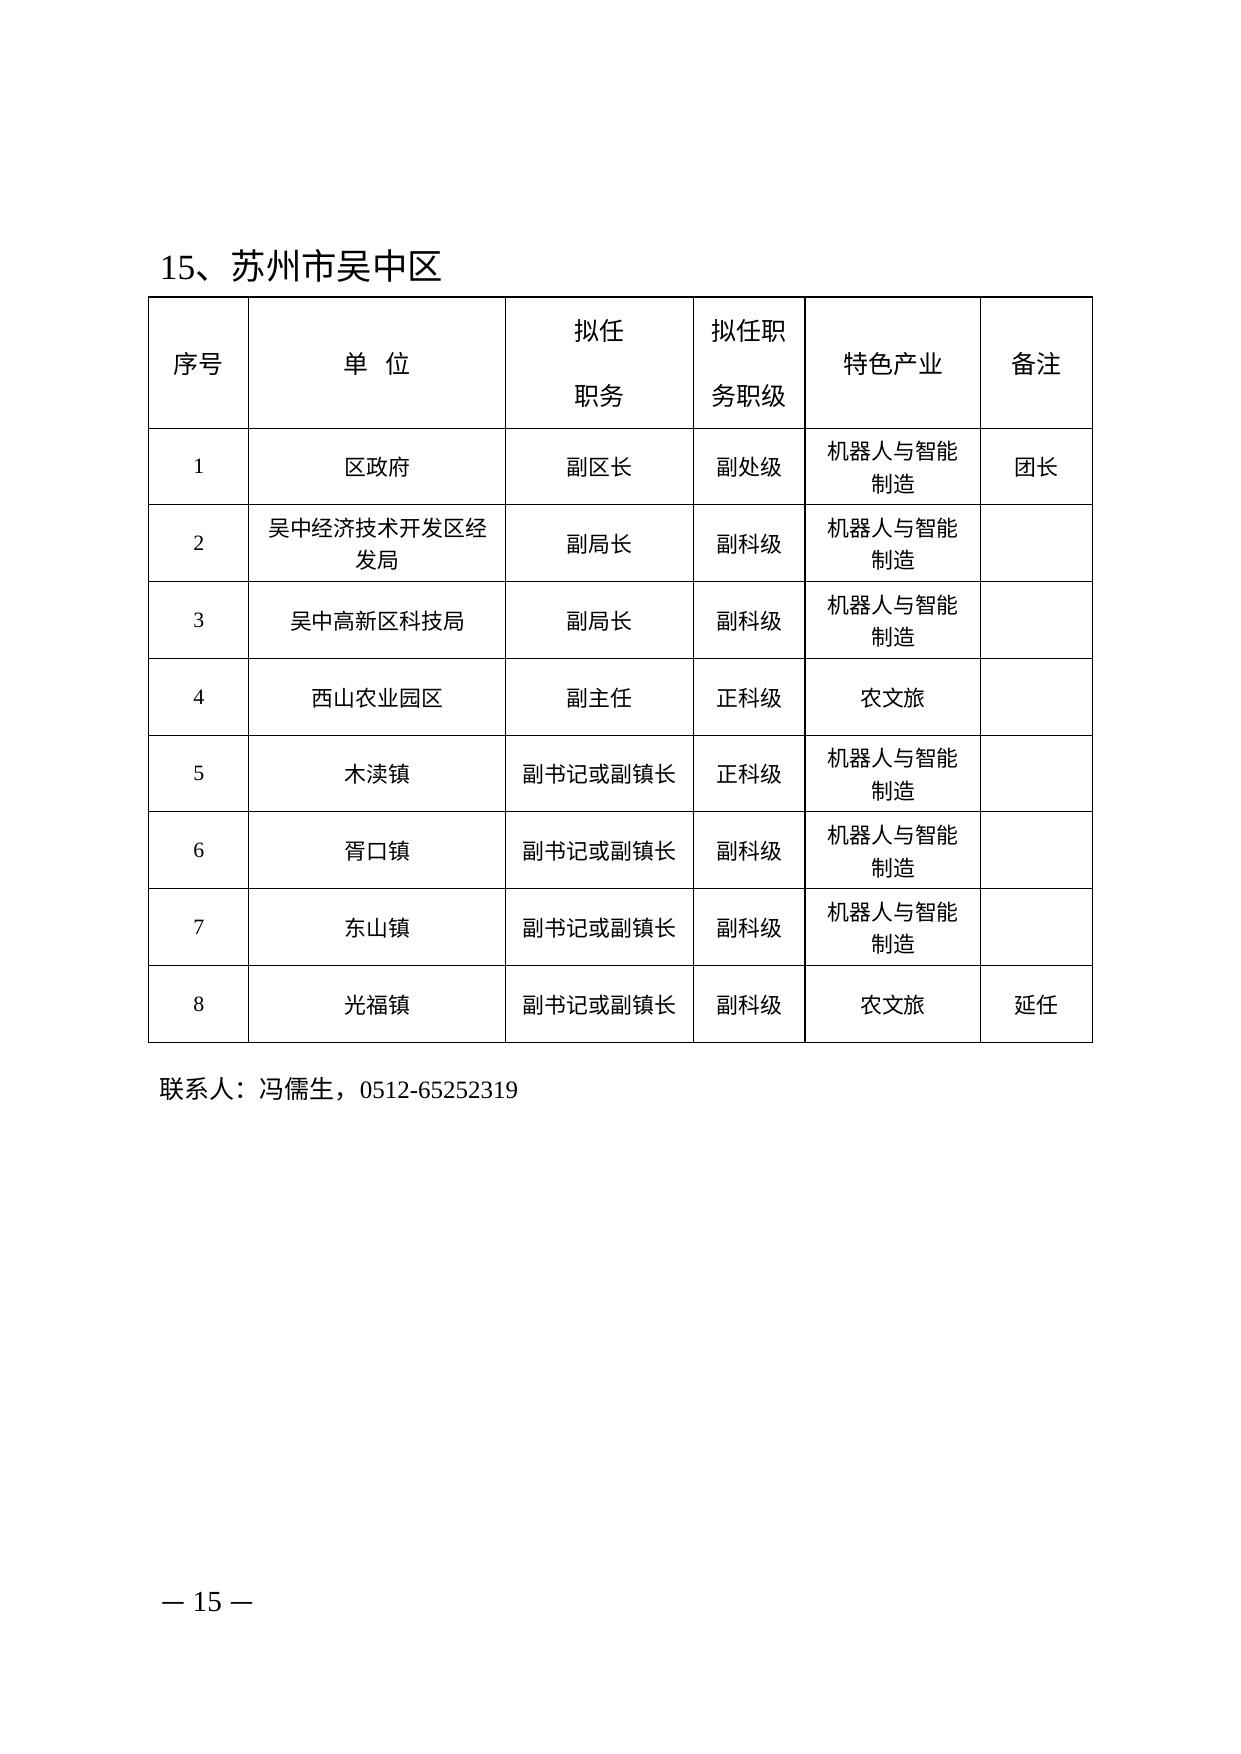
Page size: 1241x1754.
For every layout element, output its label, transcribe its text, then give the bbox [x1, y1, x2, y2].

table_cell 副科级 [694, 505, 804, 581]
text 15、苏州市吴中区 [159, 231, 1081, 296]
table_cell [981, 505, 1092, 581]
table_cell [981, 736, 1092, 811]
table_cell 副科级 [694, 966, 804, 1042]
table_cell 正科级 [694, 659, 804, 734]
table_cell 3 [149, 582, 248, 658]
table_cell 西山农业园区 [249, 659, 505, 734]
table_cell 4 [149, 659, 248, 734]
table_header 拟任 职务 [506, 298, 693, 427]
table_cell 副区长 [506, 429, 693, 504]
table_header 序号 [149, 298, 248, 427]
table_header 备注 [981, 298, 1092, 427]
table_cell 副书记或副镇长 [506, 812, 693, 888]
table_cell 副科级 [694, 582, 804, 658]
table_cell 农文旅 [806, 966, 980, 1042]
table_cell 机器人与智能制造 [806, 889, 980, 965]
table_cell 延任 [981, 966, 1092, 1042]
table_cell 正科级 [694, 736, 804, 811]
table_cell [981, 582, 1092, 658]
table_cell [981, 812, 1092, 888]
table_cell 2 [149, 505, 248, 581]
table_cell 6 [149, 812, 248, 888]
table_cell 副书记或副镇长 [506, 966, 693, 1042]
table_cell [981, 889, 1092, 965]
table_cell 吴中高新区科技局 [249, 582, 505, 658]
table_cell 机器人与智能制造 [806, 812, 980, 888]
table_cell 8 [149, 966, 248, 1042]
table_cell 胥口镇 [249, 812, 505, 888]
table_cell 机器人与智能制造 [806, 582, 980, 658]
table_cell 副科级 [694, 812, 804, 888]
table_cell 副科级 [694, 889, 804, 965]
table_cell 副处级 [694, 429, 804, 504]
table_cell 机器人与智能制造 [806, 505, 980, 581]
table_cell 副书记或副镇长 [506, 736, 693, 811]
table_cell 东山镇 [249, 889, 505, 965]
table_cell 机器人与智能制造 [806, 429, 980, 504]
table_cell 副书记或副镇长 [506, 889, 693, 965]
table_cell 1 [149, 429, 248, 504]
text 联系人：冯儒生，0512-65252319 [159, 1055, 1081, 1120]
table_header 拟任职 务职级 [694, 298, 804, 427]
table_header 单 位 [249, 298, 505, 427]
table_cell 团长 [981, 429, 1092, 504]
table_cell 副局长 [506, 582, 693, 658]
table_cell 机器人与智能制造 [806, 736, 980, 811]
table_cell 光福镇 [249, 966, 505, 1042]
table_cell 7 [149, 889, 248, 965]
table_cell 副局长 [506, 505, 693, 581]
table_cell 木渎镇 [249, 736, 505, 811]
table_cell 农文旅 [806, 659, 980, 734]
table_cell 5 [149, 736, 248, 811]
table_cell [981, 659, 1092, 734]
table_cell 吴中经济技术开发区经发局 [249, 505, 505, 581]
table_cell 区政府 [249, 429, 505, 504]
table_header 特色产业 [806, 298, 980, 427]
table_cell 副主任 [506, 659, 693, 734]
